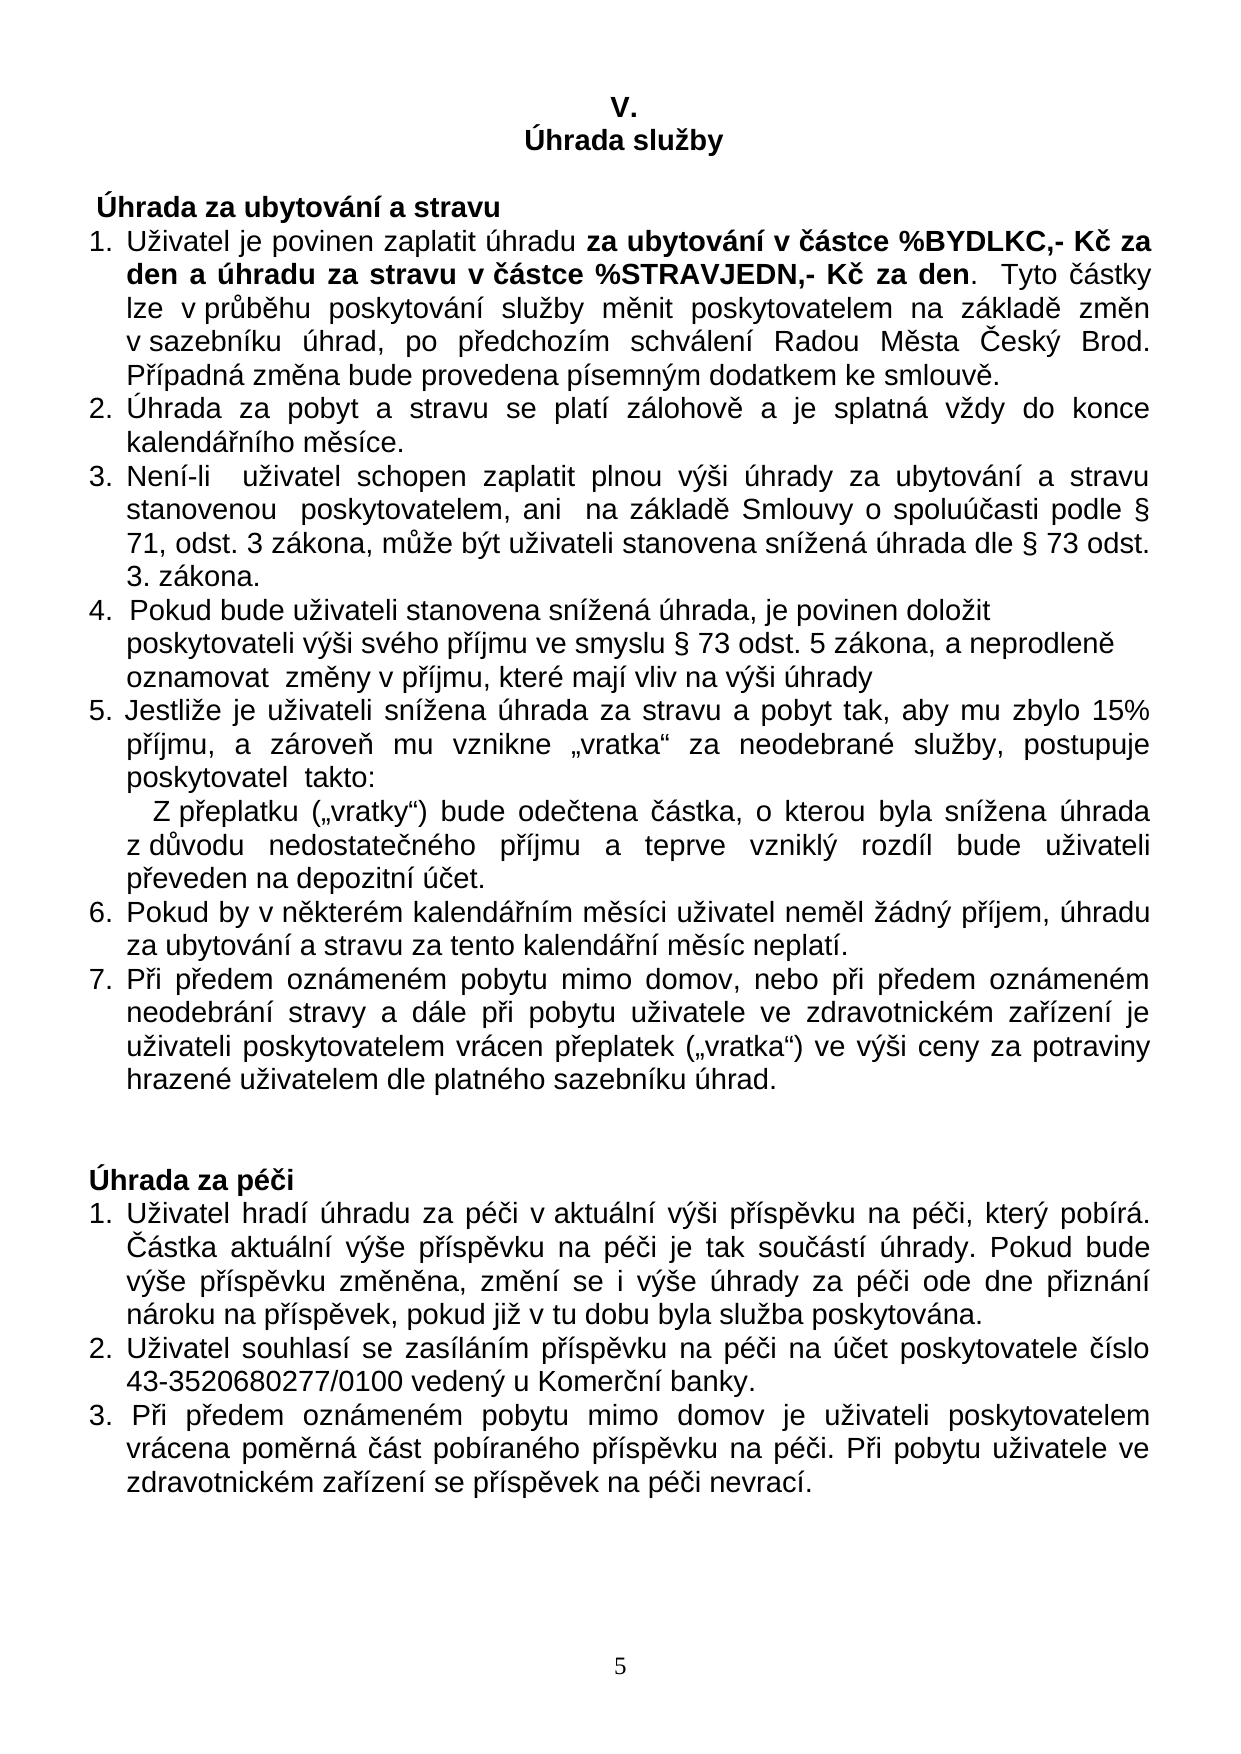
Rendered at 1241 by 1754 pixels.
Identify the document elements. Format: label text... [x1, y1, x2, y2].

text 1. Uživatel hradí úhradu za péči v aktuální výši příspěvku na péči, který pobírá. Částka aktuální výše příspěvku na péči je tak součástí úhrady. Pokud bude výše příspěvku změněna, změní se i výše úhrady za péči ode dne přiznání nároku na příspěvek, pokud již v tu dobu byla služba poskytována. [89, 1197, 1152, 1331]
text 7. Při předem oznámeném pobytu mimo domov, nebo při předem oznámeném neodebrání stravy a dále při pobytu uživatele ve zdravotnickém zařízení je uživateli poskytovatelem vrácen přeplatek („vratka“) ve výši ceny za potraviny hrazené uživatelem dle platného sazebníku úhrad. [89, 962, 1152, 1096]
text Z přeplatku („vratky“) bude odečtena částka, o kterou byla snížena úhrada z důvodu nedostatečného příjmu a teprve vzniklý rozdíl bude uživateli převeden na depozitní účet. [89, 794, 1152, 895]
text Úhrada za ubytování a stravu [96, 190, 1152, 224]
text 2. Úhrada za pobyt a stravu se platí zálohově a je splatná vždy do konce kalendářního měsíce. [89, 392, 1152, 459]
text Úhrada služby [96, 123, 1152, 157]
text 1. Uživatel je povinen zaplatit úhradu za ubytování v částce %BYDLKC,- Kč za den a úhradu za stravu v částce %STRAVJEDN,- Kč za den. Tyto částky lze v průběhu poskytování služby měnit poskytovatelem na základě změn v sazebníku úhrad, po předchozím schválení Radou Města Český Brod. Případná změna bude provedena písemným dodatkem ke smlouvě. [89, 224, 1152, 392]
text V. [96, 90, 1152, 123]
text 4. Pokud bude uživateli stanovena snížená úhrada, je povinen doložit poskytovateli výši svého příjmu ve smyslu § 73 odst. 5 zákona, a neprodleně oznamovat změny v příjmu, které mají vliv na výši úhrady [89, 593, 1152, 693]
text 5. Jestliže je uživateli snížena úhrada za stravu a pobyt tak, aby mu zbylo 15% příjmu, a zároveň mu vznikne „vratka“ za neodebrané služby, postupuje poskytovatel takto: [89, 693, 1152, 794]
text 3. Při předem oznámeném pobytu mimo domov je uživateli poskytovatelem vrácena poměrná část pobíraného příspěvku na péči. Při pobytu uživatele ve zdravotnickém zařízení se příspěvek na péči nevrací. [89, 1398, 1152, 1498]
text 6. Pokud by v některém kalendářním měsíci uživatel neměl žádný příjem, úhradu za ubytování a stravu za tento kalendářní měsíc neplatí. [89, 895, 1152, 962]
text 2. Uživatel souhlasí se zasíláním příspěvku na péči na účet poskytovatele číslo 43-3520680277/0100 vedený u Komerční banky. [89, 1331, 1152, 1398]
text Úhrada za péči [89, 1163, 1152, 1197]
text 3. Není-li uživatel schopen zaplatit plnou výši úhrady za ubytování a stravu stanovenou poskytovatelem, ani na základě Smlouvy o spoluúčasti podle § 71, odst. 3 zákona, může být uživateli stanovena snížená úhrada dle § 73 odst. 3. zákona. [89, 459, 1152, 593]
